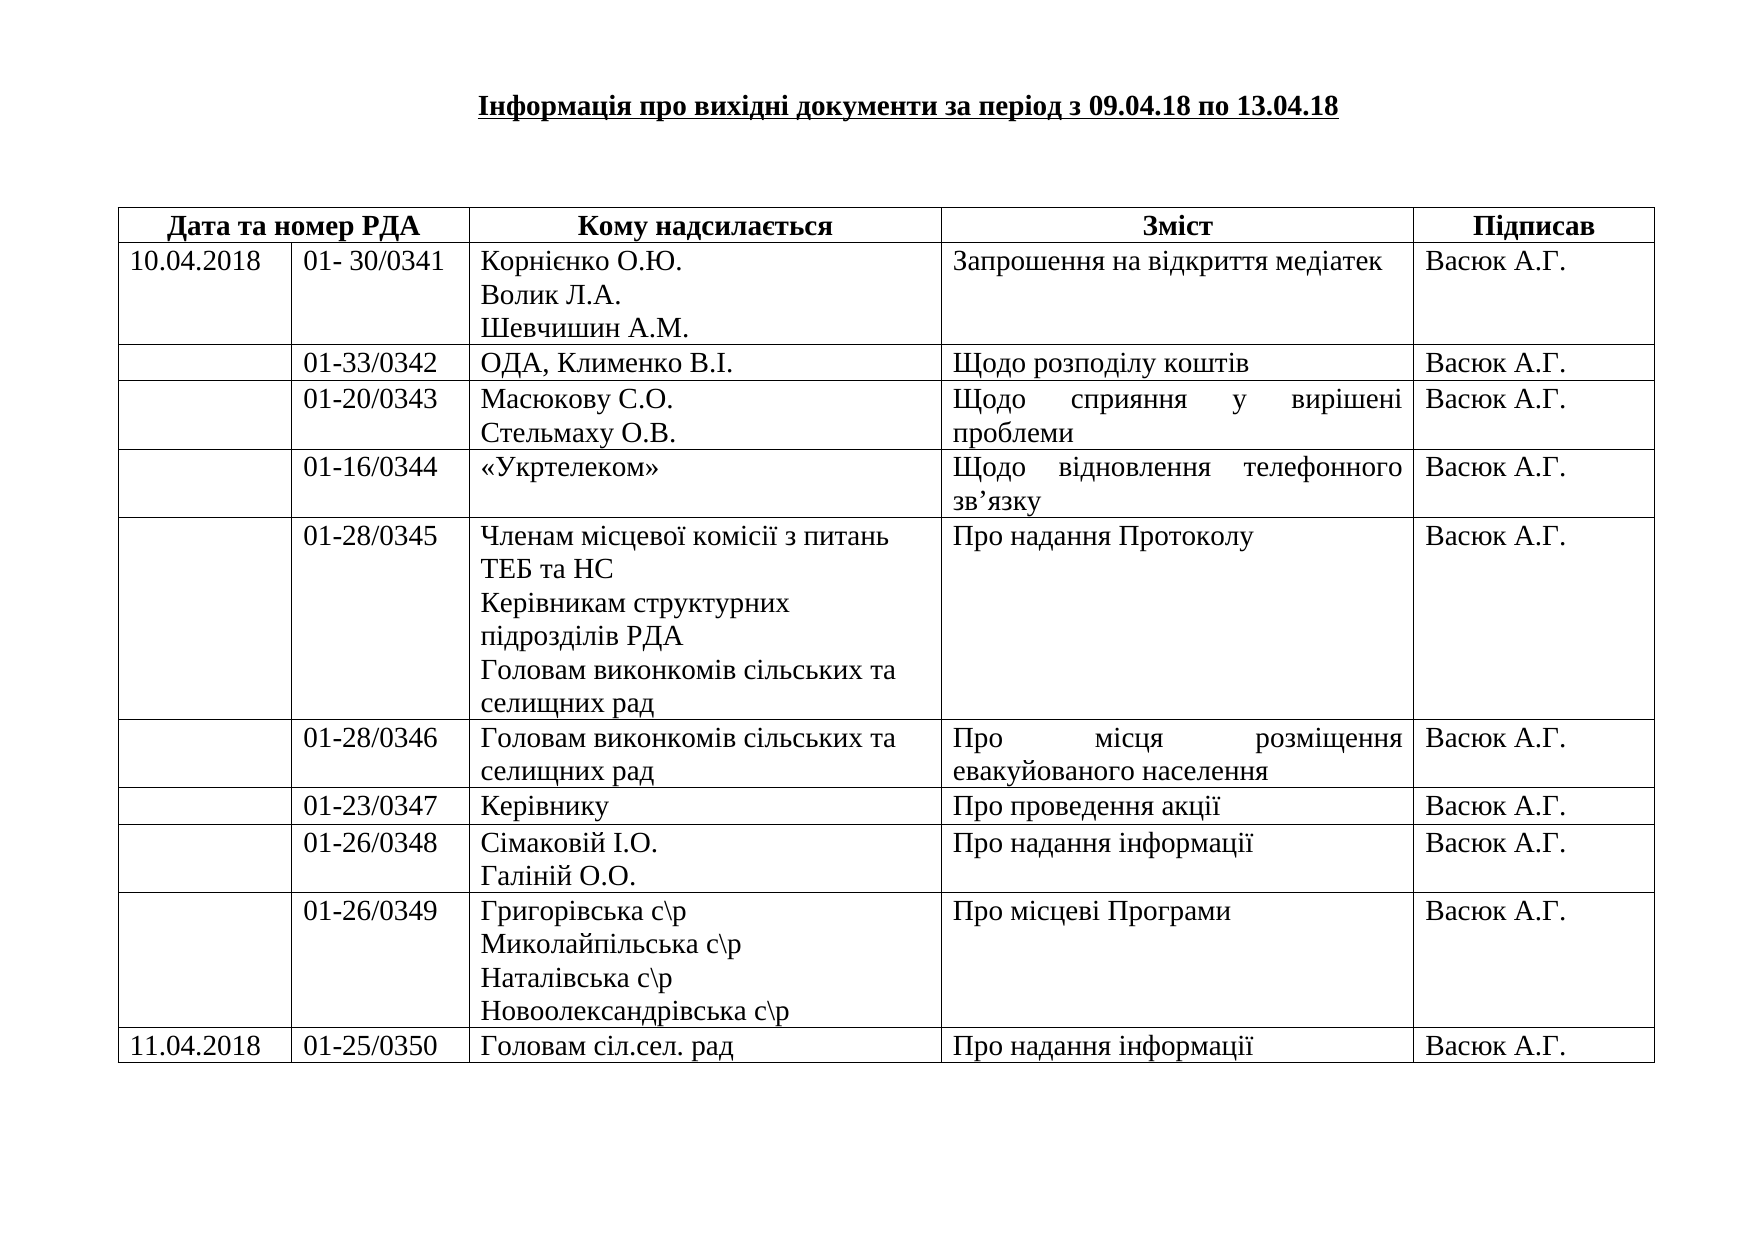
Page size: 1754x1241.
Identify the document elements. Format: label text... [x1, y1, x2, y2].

table_cell «Укртелеком» [470, 450, 941, 517]
table_cell Про місцеві Програми [942, 893, 1413, 1027]
text Інформація про вихідні документи за період з 09.04.18 по 13.04.18 [118, 88, 1698, 122]
table_cell 01-20/0343 [292, 381, 469, 448]
table_cell Васюк А.Г. [1414, 345, 1654, 380]
table_cell [119, 788, 291, 824]
table_cell 01-28/0345 [292, 518, 469, 719]
table_cell 01- 30/0341 [292, 243, 469, 344]
table_cell Про проведення акції [942, 788, 1413, 824]
table_cell 01-25/0350 [292, 1028, 469, 1062]
table_cell Васюк А.Г. [1414, 1028, 1654, 1062]
table_header Кому надсилається [470, 208, 941, 242]
table_cell Запрошення на відкриття медіатек [942, 243, 1413, 344]
table_cell Васюк А.Г. [1414, 720, 1654, 787]
table_cell Васюк А.Г. [1414, 450, 1654, 517]
table_cell 01-16/0344 [292, 450, 469, 517]
table_cell 01-23/0347 [292, 788, 469, 824]
table_cell Васюк А.Г. [1414, 825, 1654, 892]
table_cell Сімаковій І.О. Галіній О.О. [470, 825, 941, 892]
table_cell [119, 825, 291, 892]
table_cell [119, 518, 291, 719]
table_cell 01-26/0348 [292, 825, 469, 892]
table_cell Щодо відновлення телефонного зв’язку [942, 450, 1413, 517]
table_cell Про надання інформації [942, 825, 1413, 892]
table_cell Про місця розміщення евакуйованого населення [942, 720, 1413, 787]
table_cell Васюк А.Г. [1414, 788, 1654, 824]
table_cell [470, 1028, 941, 1062]
table_cell Щодо розподілу коштів [942, 345, 1413, 380]
table_cell Керівнику [470, 788, 941, 824]
table_cell Масюкову С.О. Стельмаху О.В. [470, 381, 941, 448]
table_cell Григорівська с\р Миколайпільська с\р Наталівська с\р Новоолександрівська с\р [470, 893, 941, 1027]
table_cell Васюк А.Г. [1414, 243, 1654, 344]
table_cell 11.04.2018 [119, 1028, 291, 1062]
table_cell 01-28/0346 [292, 720, 469, 787]
table_cell [119, 893, 291, 1027]
table_cell Васюк А.Г. [1414, 518, 1654, 719]
table_cell Корнієнко О.Ю. Волик Л.А. Шевчишин А.М. [470, 243, 941, 344]
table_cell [942, 1028, 1413, 1062]
table_cell [119, 381, 291, 448]
table_cell Васюк А.Г. [1414, 381, 1654, 448]
table_cell [119, 720, 291, 787]
table_cell 01-26/0349 [292, 893, 469, 1027]
table_cell [119, 345, 291, 380]
table_header Дата та номер РДА [119, 208, 469, 242]
table_cell 10.04.2018 [119, 243, 291, 344]
table_cell ОДА, Клименко В.І. [470, 345, 941, 380]
table_header Зміст [942, 208, 1413, 242]
table_cell [119, 450, 291, 517]
table_cell Членам місцевої комісії з питань ТЕБ та НС Керівникам структурних підрозділів РДА Головам виконкомів сільських та селищних рад [470, 518, 941, 719]
table_cell Васюк А.Г. [1414, 893, 1654, 1027]
table_cell Щодо сприяння у вирішені проблеми [942, 381, 1413, 448]
table_cell Про надання Протоколу [942, 518, 1413, 719]
table_cell 01-33/0342 [292, 345, 469, 380]
table_header Підписав [1414, 208, 1654, 242]
table_cell Головам виконкомів сільських та селищних рад [470, 720, 941, 787]
